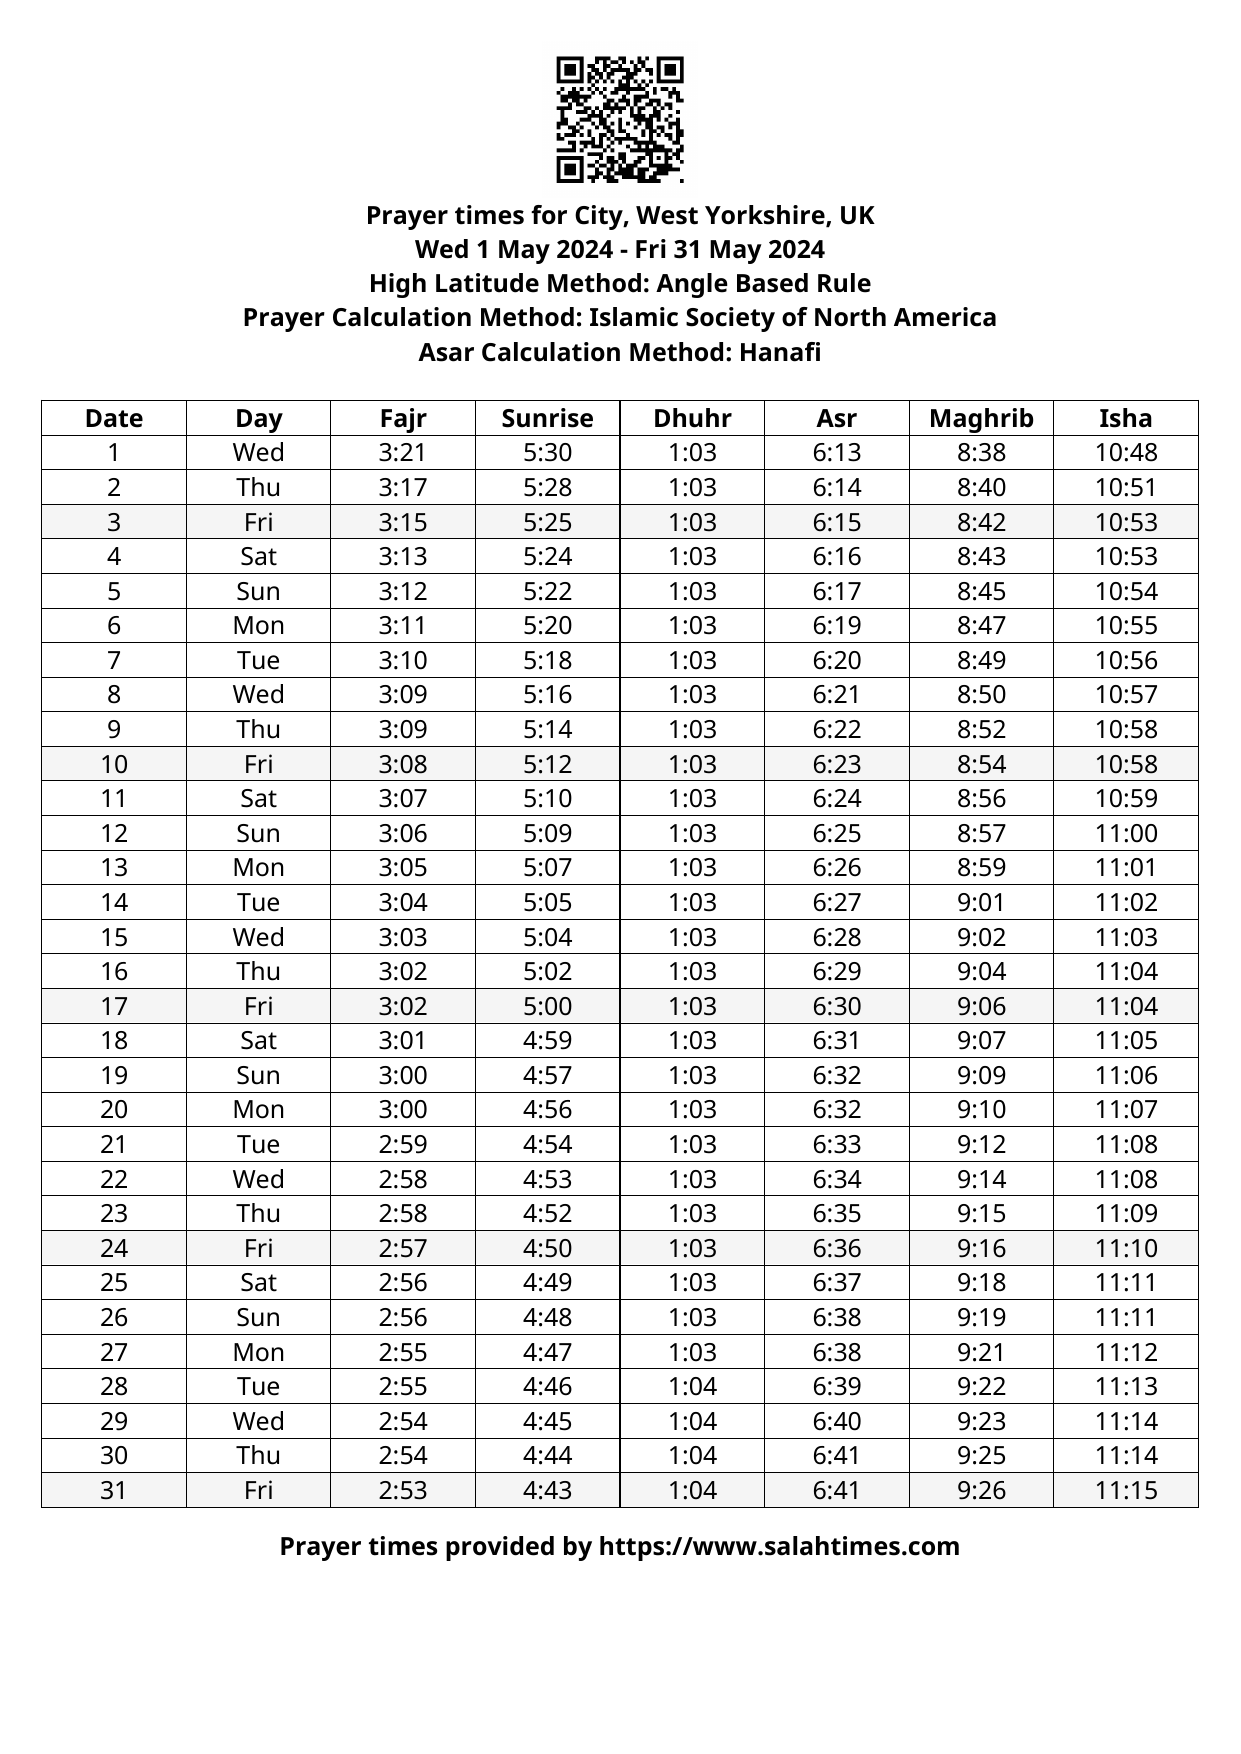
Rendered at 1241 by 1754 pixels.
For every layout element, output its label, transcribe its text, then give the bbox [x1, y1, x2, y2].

table_cell 5:22 [476, 574, 619, 607]
table_cell 11:08 [1054, 1162, 1198, 1195]
table_cell 9:09 [910, 1058, 1053, 1092]
table_cell 2:59 [331, 1127, 475, 1161]
table_cell 16 [42, 954, 186, 988]
table_cell 20 [42, 1093, 186, 1126]
table_cell 8:52 [910, 712, 1053, 746]
table_cell 1:03 [621, 885, 764, 919]
table_cell 3:13 [331, 539, 475, 573]
table_cell Sat [187, 1266, 330, 1299]
table_cell 5:04 [476, 920, 619, 953]
table_cell 1:03 [621, 989, 764, 1022]
table_cell 2:55 [331, 1369, 475, 1403]
table_cell 1:03 [621, 1093, 764, 1126]
table_cell 9:10 [910, 1093, 1053, 1126]
table_cell 1:03 [621, 505, 764, 538]
table_cell 3:08 [331, 747, 475, 780]
table_cell 11:11 [1054, 1300, 1198, 1334]
table_cell 3:02 [331, 989, 475, 1022]
table_cell 5:18 [476, 643, 619, 677]
table_cell Thu [187, 1196, 330, 1230]
table_cell 5:09 [476, 816, 619, 849]
table_cell 6:21 [765, 678, 909, 711]
table_cell 8:42 [910, 505, 1053, 538]
table_cell 4:47 [476, 1335, 619, 1368]
table_cell Sun [187, 574, 330, 607]
table_cell 6:41 [765, 1439, 909, 1472]
table_cell 1:03 [621, 436, 764, 469]
table_cell 6:34 [765, 1162, 909, 1195]
table_cell 1:03 [621, 1231, 764, 1264]
table_cell 8:54 [910, 747, 1053, 780]
table_cell 6:17 [765, 574, 909, 607]
table_cell 6:37 [765, 1266, 909, 1299]
table_cell 10:58 [1054, 747, 1198, 780]
table_cell 9:06 [910, 989, 1053, 1022]
table_cell Tue [187, 643, 330, 677]
table_cell 11:11 [1054, 1266, 1198, 1299]
table_cell 8:40 [910, 470, 1053, 504]
table_cell 6:39 [765, 1369, 909, 1403]
table_cell Tue [187, 1369, 330, 1403]
table_cell 10:57 [1054, 678, 1198, 711]
table_cell 6:38 [765, 1335, 909, 1368]
table_cell Thu [187, 712, 330, 746]
table_cell 9:15 [910, 1196, 1053, 1230]
table_cell 5:10 [476, 781, 619, 815]
table_cell 4:43 [476, 1473, 619, 1507]
table_cell 29 [42, 1404, 186, 1437]
table_cell 1:04 [621, 1369, 764, 1403]
table_cell 9:18 [910, 1266, 1053, 1299]
table_cell 5:12 [476, 747, 619, 780]
table_cell Fri [187, 989, 330, 1022]
table_cell 1:03 [621, 1196, 764, 1230]
table_cell 3:05 [331, 851, 475, 884]
table_cell 3:17 [331, 470, 475, 504]
table_cell 28 [42, 1369, 186, 1403]
table_cell 6:13 [765, 436, 909, 469]
table_cell 5:24 [476, 539, 619, 573]
table_cell 26 [42, 1300, 186, 1334]
table_cell 23 [42, 1196, 186, 1230]
table_cell 6:29 [765, 954, 909, 988]
table_header Asr [765, 401, 909, 434]
table_cell 1:04 [621, 1404, 764, 1437]
table_cell 11:00 [1054, 816, 1198, 849]
table_cell 9 [42, 712, 186, 746]
table_cell 10:48 [1054, 436, 1198, 469]
table_cell 2:54 [331, 1439, 475, 1472]
table_cell 1:04 [621, 1473, 764, 1507]
table_cell 4:57 [476, 1058, 619, 1092]
table_cell 8:47 [910, 609, 1053, 642]
table_cell 9:26 [910, 1473, 1053, 1507]
table_cell 10:53 [1054, 505, 1198, 538]
table_cell 3:01 [331, 1024, 475, 1057]
table_cell 6:38 [765, 1300, 909, 1334]
table_cell 9:04 [910, 954, 1053, 988]
table_cell Fri [187, 1231, 330, 1264]
table_cell 4:53 [476, 1162, 619, 1195]
table_cell 4:52 [476, 1196, 619, 1230]
table_cell 1:03 [621, 920, 764, 953]
table_cell Sat [187, 539, 330, 573]
table_cell 11:04 [1054, 989, 1198, 1022]
table_cell Sun [187, 1300, 330, 1334]
table_cell 1:03 [621, 781, 764, 815]
table_cell 5:07 [476, 851, 619, 884]
table_cell 1:03 [621, 643, 764, 677]
table_cell 15 [42, 920, 186, 953]
table_cell 1:03 [621, 747, 764, 780]
table_cell Wed [187, 678, 330, 711]
table_cell 1:03 [621, 678, 764, 711]
table_cell 1:03 [621, 1335, 764, 1368]
table_cell 5:30 [476, 436, 619, 469]
table_cell 2 [42, 470, 186, 504]
table_cell 1:03 [621, 1266, 764, 1299]
table_cell 5:28 [476, 470, 619, 504]
table_cell 4:45 [476, 1404, 619, 1437]
table_cell 3:11 [331, 609, 475, 642]
table_cell 8:56 [910, 781, 1053, 815]
table_cell 3:21 [331, 436, 475, 469]
table_cell 1:03 [621, 1058, 764, 1092]
table_cell 1:03 [621, 609, 764, 642]
table_cell 19 [42, 1058, 186, 1092]
table_cell 3:06 [331, 816, 475, 849]
table_header Sunrise [476, 401, 619, 434]
table_cell 3 [42, 505, 186, 538]
table_cell 1:03 [621, 574, 764, 607]
table_cell 11:10 [1054, 1231, 1198, 1264]
table_cell 4:50 [476, 1231, 619, 1264]
table_cell 11:09 [1054, 1196, 1198, 1230]
table_header Date [42, 401, 186, 434]
table_cell 6:26 [765, 851, 909, 884]
picture [542, 41, 699, 198]
table_cell 13 [42, 851, 186, 884]
table_cell 25 [42, 1266, 186, 1299]
table_cell 8:43 [910, 539, 1053, 573]
table_cell Mon [187, 1093, 330, 1126]
table_cell 11:07 [1054, 1093, 1198, 1126]
table_cell 9:01 [910, 885, 1053, 919]
table_cell Sat [187, 781, 330, 815]
table_cell 3:09 [331, 712, 475, 746]
table_cell Mon [187, 851, 330, 884]
table_cell 4:59 [476, 1024, 619, 1057]
table_cell 8:45 [910, 574, 1053, 607]
table_cell 3:15 [331, 505, 475, 538]
table_cell 9:14 [910, 1162, 1053, 1195]
table_cell 6:28 [765, 920, 909, 953]
table_cell 10 [42, 747, 186, 780]
table_cell 6:16 [765, 539, 909, 573]
table_cell Wed [187, 920, 330, 953]
table_header Isha [1054, 401, 1198, 434]
table_cell 2:56 [331, 1266, 475, 1299]
table_cell 1 [42, 436, 186, 469]
table_cell 1:03 [621, 1024, 764, 1057]
table_cell 6:20 [765, 643, 909, 677]
table_cell 22 [42, 1162, 186, 1195]
table_cell 14 [42, 885, 186, 919]
table_cell 6:36 [765, 1231, 909, 1264]
table_cell 10:53 [1054, 539, 1198, 573]
table_cell 11:02 [1054, 885, 1198, 919]
table_cell 1:03 [621, 1162, 764, 1195]
table_cell 8 [42, 678, 186, 711]
table_cell 1:03 [621, 816, 764, 849]
table_cell 17 [42, 989, 186, 1022]
table_cell 2:58 [331, 1162, 475, 1195]
table_cell 21 [42, 1127, 186, 1161]
table_cell 6:25 [765, 816, 909, 849]
table_cell Sun [187, 816, 330, 849]
table_cell 12 [42, 816, 186, 849]
table_cell 3:12 [331, 574, 475, 607]
table_cell 9:22 [910, 1369, 1053, 1403]
table_cell 9:16 [910, 1231, 1053, 1264]
table_cell 2:54 [331, 1404, 475, 1437]
table_cell 10:55 [1054, 609, 1198, 642]
table_cell 9:12 [910, 1127, 1053, 1161]
table_cell 1:03 [621, 851, 764, 884]
table_cell 6:27 [765, 885, 909, 919]
table_cell Thu [187, 470, 330, 504]
text High Latitude Method: Angle Based Rule [42, 266, 1198, 300]
table_cell 2:55 [331, 1335, 475, 1368]
table_cell 11:01 [1054, 851, 1198, 884]
table_cell 3:10 [331, 643, 475, 677]
table_cell 5 [42, 574, 186, 607]
table_cell Tue [187, 885, 330, 919]
table_cell 2:57 [331, 1231, 475, 1264]
table_cell 27 [42, 1335, 186, 1368]
text Prayer times for City, West Yorkshire, UK [42, 198, 1198, 232]
table_cell 7 [42, 643, 186, 677]
table_header Dhuhr [621, 401, 764, 434]
table_cell 9:02 [910, 920, 1053, 953]
table_cell 5:20 [476, 609, 619, 642]
table_cell 6:40 [765, 1404, 909, 1437]
table_cell 3:02 [331, 954, 475, 988]
table_cell 6:22 [765, 712, 909, 746]
table_cell 8:57 [910, 816, 1053, 849]
table_cell 6:33 [765, 1127, 909, 1161]
table_cell 11:05 [1054, 1024, 1198, 1057]
table_cell 3:04 [331, 885, 475, 919]
table_cell 4:44 [476, 1439, 619, 1472]
table_cell 8:49 [910, 643, 1053, 677]
table_cell 2:58 [331, 1196, 475, 1230]
table_cell Mon [187, 609, 330, 642]
table_cell 6:30 [765, 989, 909, 1022]
table_cell Wed [187, 1404, 330, 1437]
table_cell 9:07 [910, 1024, 1053, 1057]
table_cell 9:23 [910, 1404, 1053, 1437]
table_cell 6:15 [765, 505, 909, 538]
table_cell 6:23 [765, 747, 909, 780]
table_cell 18 [42, 1024, 186, 1057]
table_cell 1:03 [621, 539, 764, 573]
table_cell Mon [187, 1335, 330, 1368]
table_cell Thu [187, 1439, 330, 1472]
table_cell 5:02 [476, 954, 619, 988]
table_cell 6:19 [765, 609, 909, 642]
table_cell Tue [187, 1127, 330, 1161]
table_cell 3:00 [331, 1058, 475, 1092]
table_cell 5:14 [476, 712, 619, 746]
table_cell 3:00 [331, 1093, 475, 1126]
table_cell 9:25 [910, 1439, 1053, 1472]
table_cell 6:41 [765, 1473, 909, 1507]
table_cell 4:56 [476, 1093, 619, 1126]
table_cell 11:08 [1054, 1127, 1198, 1161]
table_cell 4:48 [476, 1300, 619, 1334]
table_cell 24 [42, 1231, 186, 1264]
table_cell 10:54 [1054, 574, 1198, 607]
table_cell 1:03 [621, 954, 764, 988]
table_cell 11:06 [1054, 1058, 1198, 1092]
text Asar Calculation Method: Hanafi [42, 334, 1198, 368]
table_cell 1:03 [621, 1300, 764, 1334]
table_cell 11:03 [1054, 920, 1198, 953]
table_cell 6:32 [765, 1093, 909, 1126]
text Wed 1 May 2024 - Fri 31 May 2024 [42, 232, 1198, 266]
table_cell 6:35 [765, 1196, 909, 1230]
table_cell 9:19 [910, 1300, 1053, 1334]
table_cell 31 [42, 1473, 186, 1507]
table_cell 3:07 [331, 781, 475, 815]
table_cell 8:59 [910, 851, 1053, 884]
table_cell Thu [187, 954, 330, 988]
table_cell 10:58 [1054, 712, 1198, 746]
table_cell 5:05 [476, 885, 619, 919]
table_cell Fri [187, 505, 330, 538]
table_cell 11:04 [1054, 954, 1198, 988]
table_cell Fri [187, 747, 330, 780]
table_cell Fri [187, 1473, 330, 1507]
table_cell 6 [42, 609, 186, 642]
table_cell 1:03 [621, 1127, 764, 1161]
table_cell 10:59 [1054, 781, 1198, 815]
table_header Fajr [331, 401, 475, 434]
table_cell Wed [187, 1162, 330, 1195]
table_cell 11:14 [1054, 1404, 1198, 1437]
table_cell 4:54 [476, 1127, 619, 1161]
table_cell 5:25 [476, 505, 619, 538]
table_cell 11:15 [1054, 1473, 1198, 1507]
text Prayer Calculation Method: Islamic Society of North America [42, 300, 1198, 334]
table_cell 6:24 [765, 781, 909, 815]
table_cell 2:56 [331, 1300, 475, 1334]
table_cell 30 [42, 1439, 186, 1472]
table_cell 10:51 [1054, 470, 1198, 504]
table_cell 11 [42, 781, 186, 815]
table_cell 2:53 [331, 1473, 475, 1507]
table_cell 9:21 [910, 1335, 1053, 1368]
table_cell 1:03 [621, 712, 764, 746]
table_cell 4:49 [476, 1266, 619, 1299]
table_cell Sat [187, 1024, 330, 1057]
table_cell 8:50 [910, 678, 1053, 711]
table_cell Wed [187, 436, 330, 469]
table_cell 5:16 [476, 678, 619, 711]
table_cell 6:31 [765, 1024, 909, 1057]
table_cell 4 [42, 539, 186, 573]
table_cell 4:46 [476, 1369, 619, 1403]
table_cell 1:04 [621, 1439, 764, 1472]
table_cell 11:14 [1054, 1439, 1198, 1472]
table_cell 11:12 [1054, 1335, 1198, 1368]
table_header Day [187, 401, 330, 434]
table_cell 11:13 [1054, 1369, 1198, 1403]
table_cell 10:56 [1054, 643, 1198, 677]
table_cell 6:32 [765, 1058, 909, 1092]
table_cell 3:09 [331, 678, 475, 711]
table_cell 5:00 [476, 989, 619, 1022]
table_cell 6:14 [765, 470, 909, 504]
table_cell 3:03 [331, 920, 475, 953]
table_header Maghrib [910, 401, 1053, 434]
table_cell 8:38 [910, 436, 1053, 469]
table_cell 1:03 [621, 470, 764, 504]
table_cell Sun [187, 1058, 330, 1092]
text Prayer times provided by https://www.salahtimes.com [42, 1528, 1198, 1563]
